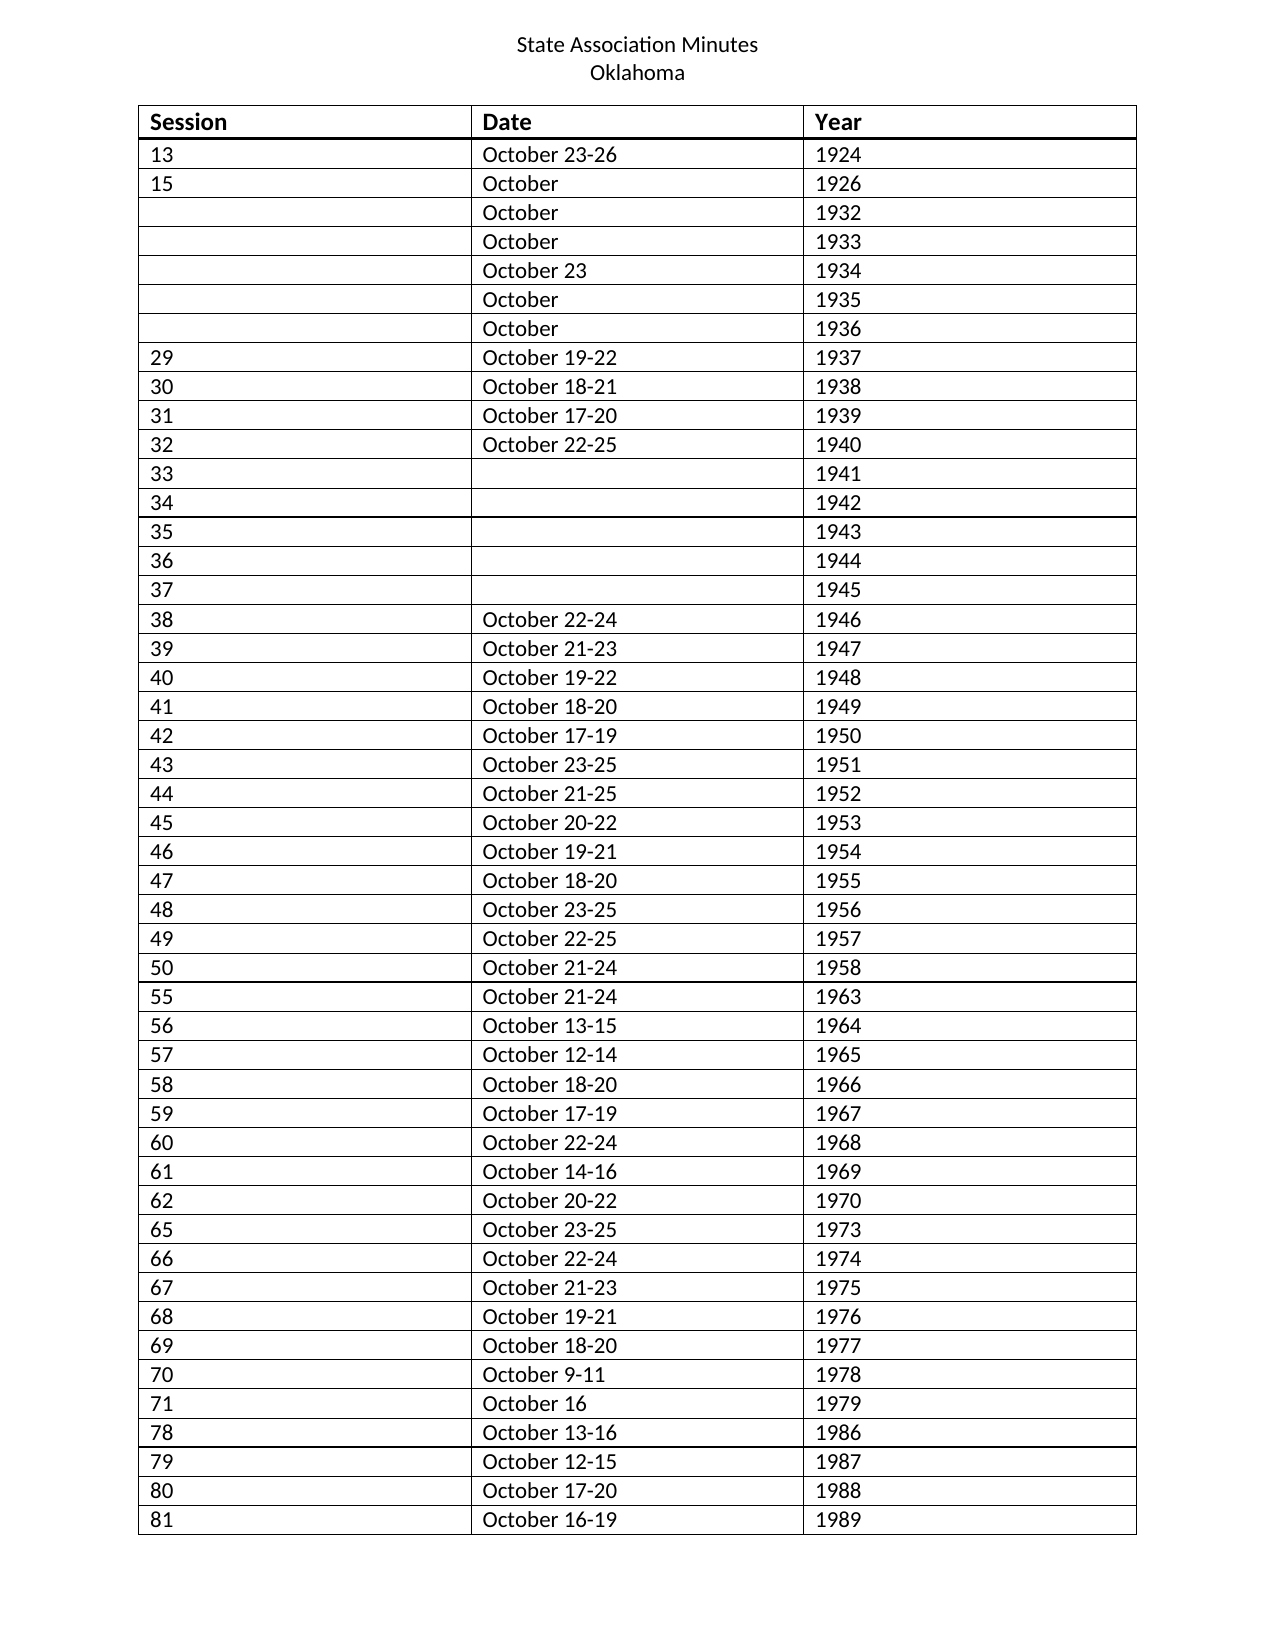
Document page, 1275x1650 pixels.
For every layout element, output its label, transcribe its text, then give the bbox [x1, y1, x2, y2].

table_cell October [472, 314, 803, 342]
table_cell 1955 [804, 866, 1136, 894]
table_cell 1986 [804, 1419, 1136, 1446]
table_cell 70 [139, 1360, 471, 1388]
table_cell 1954 [804, 837, 1136, 865]
table_cell 30 [139, 372, 471, 400]
table_cell 45 [139, 808, 471, 836]
table_cell October 9-11 [472, 1360, 803, 1388]
table_cell October 21-23 [472, 634, 803, 662]
table_cell October 12-15 [472, 1448, 803, 1476]
table_cell October 16 [472, 1389, 803, 1417]
table_cell 55 [139, 983, 471, 1011]
table_cell 1979 [804, 1389, 1136, 1417]
table_cell October 23-26 [472, 140, 803, 168]
table_cell 61 [139, 1157, 471, 1185]
table_cell 1963 [804, 983, 1136, 1011]
table_cell 69 [139, 1331, 471, 1359]
table_cell 68 [139, 1302, 471, 1330]
table_cell 1951 [804, 750, 1136, 778]
table_cell 1987 [804, 1448, 1136, 1476]
table_cell October 13-16 [472, 1419, 803, 1446]
table_cell 1977 [804, 1331, 1136, 1359]
table_cell 32 [139, 430, 471, 458]
table_cell October 22-24 [472, 1244, 803, 1272]
table_cell October 14-16 [472, 1157, 803, 1185]
table_cell [139, 227, 471, 255]
table_cell 56 [139, 1012, 471, 1039]
table_cell [139, 314, 471, 342]
table_cell 1976 [804, 1302, 1136, 1330]
table_cell 67 [139, 1273, 471, 1301]
table_cell October 19-21 [472, 837, 803, 865]
table_cell 1942 [804, 489, 1136, 516]
table_cell 1947 [804, 634, 1136, 662]
table_cell 49 [139, 924, 471, 952]
table_cell 34 [139, 489, 471, 516]
table_cell 1964 [804, 1012, 1136, 1039]
table_cell October 19-21 [472, 1302, 803, 1330]
table_cell October 21-23 [472, 1273, 803, 1301]
table_cell [472, 576, 803, 604]
table_cell October 18-20 [472, 866, 803, 894]
table_cell [139, 256, 471, 284]
table_cell 29 [139, 343, 471, 371]
table_cell [472, 547, 803, 574]
table_cell October 20-22 [472, 1186, 803, 1214]
table_header Year [804, 106, 1136, 137]
table_cell 62 [139, 1186, 471, 1214]
table_cell October 17-20 [472, 401, 803, 429]
table_cell 1958 [804, 954, 1136, 981]
table_cell 1952 [804, 779, 1136, 807]
table_cell October 18-21 [472, 372, 803, 400]
table_cell October 17-19 [472, 1099, 803, 1127]
table_cell [472, 518, 803, 546]
table_cell 57 [139, 1041, 471, 1069]
table_cell 1966 [804, 1070, 1136, 1098]
table_cell 1975 [804, 1273, 1136, 1301]
table_cell 38 [139, 605, 471, 633]
table_cell 47 [139, 866, 471, 894]
table_cell 81 [139, 1506, 471, 1534]
table_cell 1935 [804, 285, 1136, 313]
table_cell 44 [139, 779, 471, 807]
table_cell 1945 [804, 576, 1136, 604]
table_cell [139, 198, 471, 226]
table_cell 1944 [804, 547, 1136, 574]
table_cell October 21-24 [472, 983, 803, 1011]
table_cell 39 [139, 634, 471, 662]
table_cell 1939 [804, 401, 1136, 429]
table_cell 66 [139, 1244, 471, 1272]
table_cell October 19-22 [472, 343, 803, 371]
table_cell October 13-15 [472, 1012, 803, 1039]
table_cell October 21-24 [472, 954, 803, 981]
table_cell 41 [139, 692, 471, 720]
table_cell October 18-20 [472, 692, 803, 720]
table_cell October 23 [472, 256, 803, 284]
table_header Session [139, 106, 471, 137]
table_cell 15 [139, 169, 471, 197]
table_cell October [472, 227, 803, 255]
table_cell October 22-24 [472, 605, 803, 633]
table_cell 59 [139, 1099, 471, 1127]
table_cell October 17-19 [472, 721, 803, 749]
table_cell 1968 [804, 1128, 1136, 1156]
table_cell 58 [139, 1070, 471, 1098]
table_header Date [472, 106, 803, 137]
table_cell 1988 [804, 1477, 1136, 1504]
table_cell 48 [139, 895, 471, 923]
table_cell 46 [139, 837, 471, 865]
table_cell 1989 [804, 1506, 1136, 1534]
table_cell October 23-25 [472, 895, 803, 923]
table_cell October 17-20 [472, 1477, 803, 1504]
table_cell 50 [139, 954, 471, 981]
table_cell 1967 [804, 1099, 1136, 1127]
table_cell 40 [139, 663, 471, 691]
table_cell 1950 [804, 721, 1136, 749]
table_cell 1943 [804, 518, 1136, 546]
table_cell 1965 [804, 1041, 1136, 1069]
table_cell 60 [139, 1128, 471, 1156]
table_cell October [472, 198, 803, 226]
table_cell 1937 [804, 343, 1136, 371]
table_cell 1924 [804, 140, 1136, 168]
table_cell October [472, 285, 803, 313]
table_cell 1941 [804, 459, 1136, 487]
table_cell 1933 [804, 227, 1136, 255]
table_cell 71 [139, 1389, 471, 1417]
table_cell 1938 [804, 372, 1136, 400]
table_cell [472, 459, 803, 487]
table_cell 13 [139, 140, 471, 168]
table_cell 36 [139, 547, 471, 574]
table_cell 1940 [804, 430, 1136, 458]
table_cell October 21-25 [472, 779, 803, 807]
table_cell 42 [139, 721, 471, 749]
table_cell October 23-25 [472, 750, 803, 778]
table_cell 78 [139, 1419, 471, 1446]
table_cell October 12-14 [472, 1041, 803, 1069]
table_cell [139, 285, 471, 313]
table_cell 43 [139, 750, 471, 778]
table_cell October 18-20 [472, 1331, 803, 1359]
table_cell 1949 [804, 692, 1136, 720]
table_cell 1969 [804, 1157, 1136, 1185]
table_cell October [472, 169, 803, 197]
table_cell October 22-25 [472, 430, 803, 458]
table_cell 1934 [804, 256, 1136, 284]
table_cell 1936 [804, 314, 1136, 342]
table_cell 80 [139, 1477, 471, 1504]
table_cell 1973 [804, 1215, 1136, 1243]
table_cell 1956 [804, 895, 1136, 923]
table_cell 79 [139, 1448, 471, 1476]
table_cell 33 [139, 459, 471, 487]
table_cell October 16-19 [472, 1506, 803, 1534]
table_cell 1953 [804, 808, 1136, 836]
table_cell 1932 [804, 198, 1136, 226]
table_cell 35 [139, 518, 471, 546]
table_cell [472, 489, 803, 516]
table_cell 1946 [804, 605, 1136, 633]
table_cell 1957 [804, 924, 1136, 952]
table_cell 37 [139, 576, 471, 604]
table_cell 65 [139, 1215, 471, 1243]
table_cell 1970 [804, 1186, 1136, 1214]
table_cell October 18-20 [472, 1070, 803, 1098]
table_cell 1978 [804, 1360, 1136, 1388]
table_cell 1948 [804, 663, 1136, 691]
table_cell 1974 [804, 1244, 1136, 1272]
table_cell October 22-24 [472, 1128, 803, 1156]
table_cell 31 [139, 401, 471, 429]
table_cell October 20-22 [472, 808, 803, 836]
table_cell October 19-22 [472, 663, 803, 691]
table_cell 1926 [804, 169, 1136, 197]
table_cell October 22-25 [472, 924, 803, 952]
table_cell October 23-25 [472, 1215, 803, 1243]
